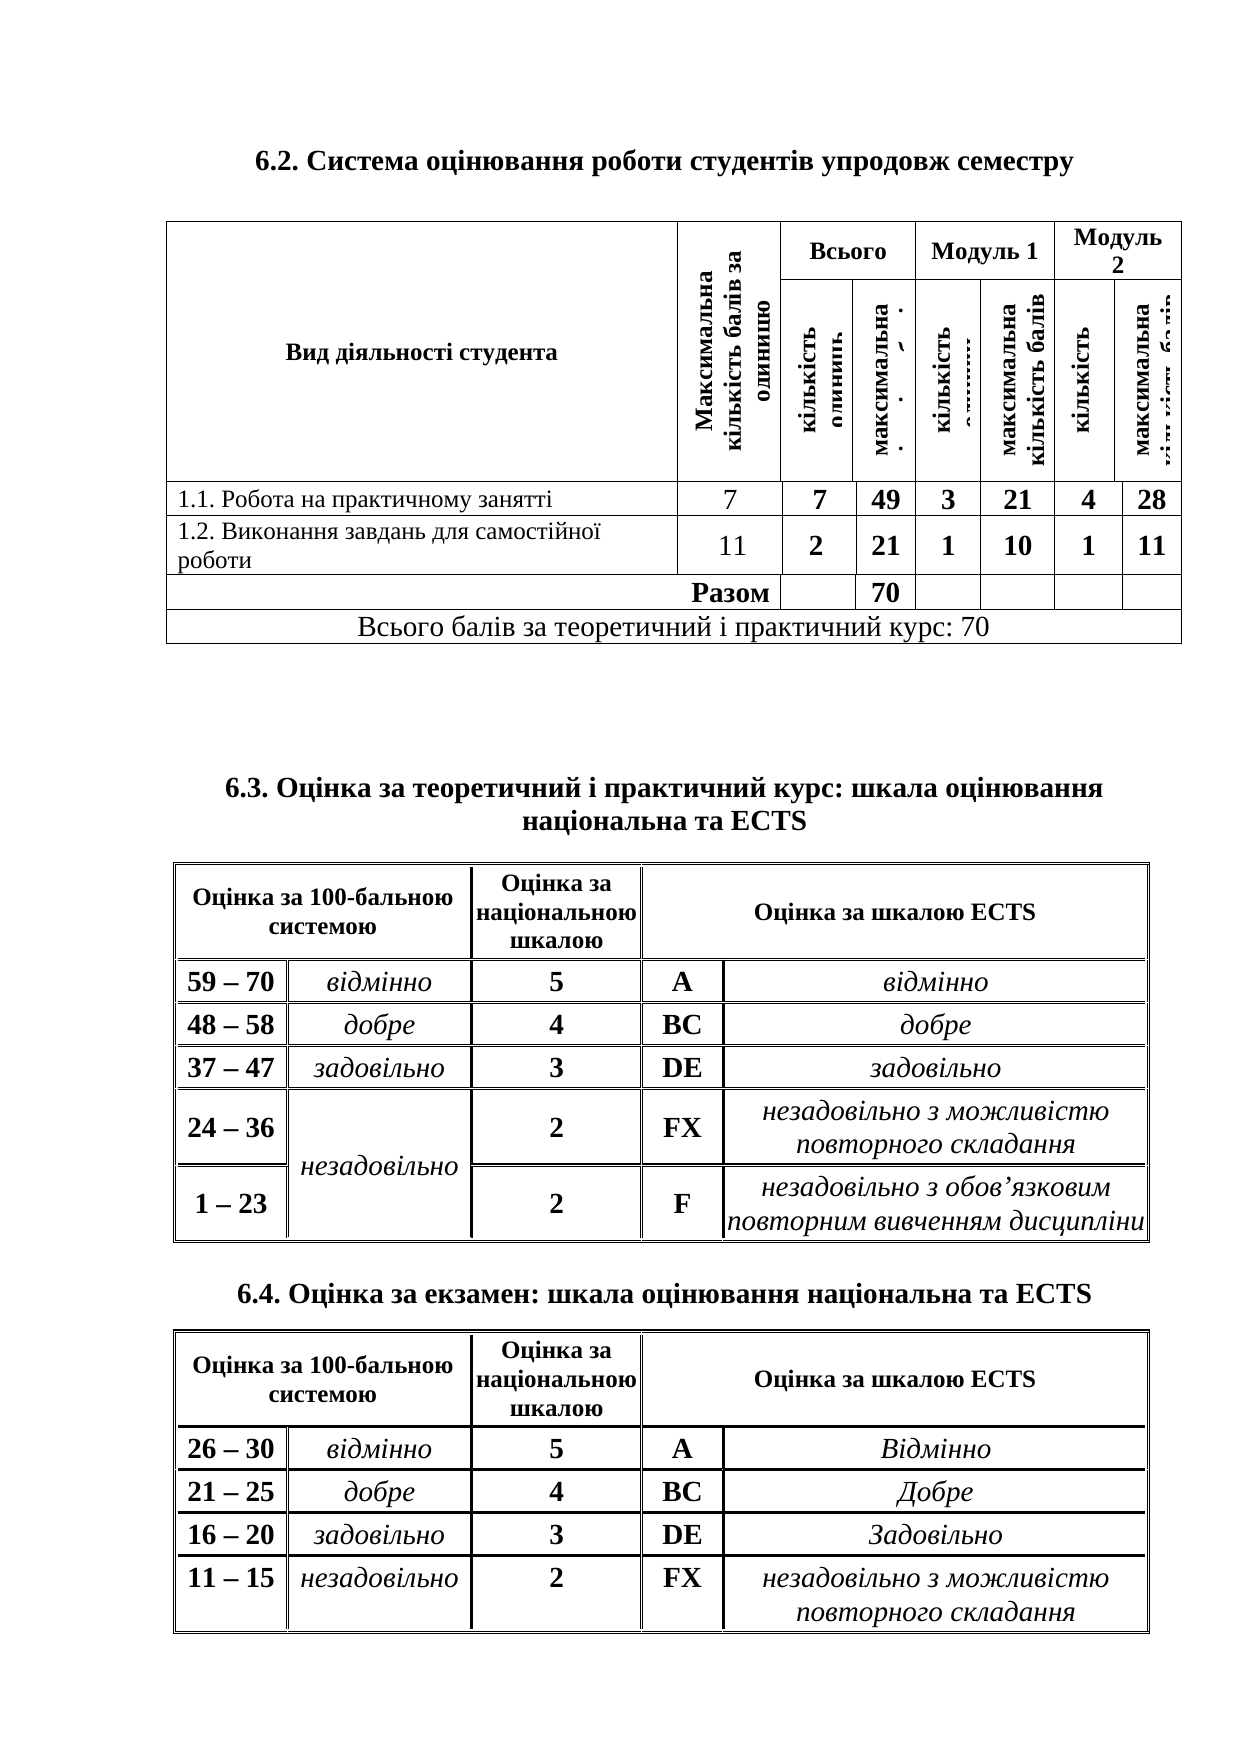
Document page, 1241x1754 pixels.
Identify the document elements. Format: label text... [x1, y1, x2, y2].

table_cell відмінно [289, 961, 470, 1001]
table_cell BС [643, 1471, 722, 1511]
table_cell Відмінно [725, 1425, 1147, 1468]
table_cell незадовільно з можливістю повторного складання [723, 1087, 1148, 1163]
table_cell 2 [471, 1167, 641, 1240]
table_header Оцінка за національною шкалою [471, 1333, 641, 1425]
table_cell 21 [981, 482, 1054, 515]
table_cell DЕ [643, 1514, 722, 1554]
table_cell добре [289, 1004, 470, 1043]
table_cell FX [643, 1090, 722, 1163]
table_header Модуль 1 [916, 222, 1054, 279]
text 6.2. Система оцінювання роботи студентів упродовж семестру [177, 143, 1152, 177]
table_cell 3 [916, 482, 980, 515]
table_cell 28 [1123, 482, 1181, 515]
table_cell задовільно [289, 1514, 470, 1554]
table_cell 4 [473, 1471, 640, 1511]
table_cell 1.2. Виконання завдань для самостійної роботи [167, 516, 677, 574]
table_cell 1.1. Робота на практичному занятті [167, 482, 677, 515]
table_cell незадовільно з можливістю повторного складання [723, 1554, 1147, 1631]
table_cell [1055, 575, 1122, 608]
text 6.4. Оцінка за екзамен: шкала оцінювання національна та ECTS [177, 1276, 1152, 1310]
table_cell A [643, 1428, 722, 1468]
table_cell максимальна кількість балів [981, 280, 1054, 481]
table_cell [916, 575, 980, 608]
table_cell максимальна кількість балів [853, 280, 915, 481]
text 6.3. Оцінка за теоретичний і практичний курс: шкала оцінювання національна та ECTS [177, 770, 1152, 837]
table_cell 11 [1123, 516, 1181, 574]
table_cell задовільно [289, 1047, 470, 1087]
table_cell Задовільно [725, 1511, 1147, 1554]
table_cell 3 [473, 1514, 640, 1554]
table_header Оцінка за 100-бальною системою [176, 865, 471, 957]
table_header Всього [781, 222, 915, 279]
table_cell 10 [981, 516, 1054, 574]
table_cell кількість одиниць [1055, 280, 1114, 481]
table_cell добре [723, 1001, 1148, 1043]
table_header Модуль 2 [1055, 222, 1181, 279]
table_cell A [643, 961, 722, 1001]
table_cell FX [641, 1557, 723, 1631]
table_header Оцінка за 100-бальною системою [176, 1333, 471, 1425]
table_header Оцінка за шкалою ECTS [641, 1333, 1147, 1425]
table_cell незадовільно з обов’язковим повторним вивченням дисципліни [723, 1163, 1147, 1240]
table_cell [981, 575, 1054, 608]
table_cell 26 – 30 [176, 1425, 286, 1468]
table_cell 4 [1055, 482, 1122, 515]
table_cell відмінно [289, 1428, 470, 1468]
table_cell 1 [1055, 516, 1122, 574]
table_header Оцінка за національною шкалою [471, 865, 641, 957]
table_header Оцінка за шкалою ECTS [641, 865, 1147, 957]
table_header Максимальна кількість балів за одиницю [678, 222, 780, 481]
table_cell 2 [783, 516, 856, 574]
table_cell BС [643, 1004, 722, 1043]
table_cell Разом [167, 575, 780, 608]
table_cell 7 [783, 482, 856, 515]
table_cell 48 – 58 [174, 1001, 287, 1043]
table_cell [1123, 575, 1181, 608]
table_cell 16 – 20 [176, 1511, 286, 1554]
table_cell 3 [473, 1047, 640, 1087]
table_cell задовільно [725, 1044, 1147, 1087]
table_cell 1 [916, 516, 980, 574]
table_cell добре [289, 1471, 470, 1511]
table_cell 59 – 70 [176, 958, 286, 1001]
table_cell 5 [473, 961, 640, 1001]
table_cell максимальна кількість балів [1115, 280, 1181, 481]
table_cell 37 – 47 [176, 1044, 286, 1087]
table_cell Добре [725, 1468, 1148, 1511]
table_cell 70 [856, 575, 915, 608]
table_cell 24 – 36 [174, 1087, 287, 1163]
table_header Вид діяльності студента [167, 222, 677, 481]
table_cell Всього балів за теоретичний і практичний курс: 70 [167, 610, 1181, 643]
table_cell незадовільно [288, 1557, 471, 1631]
table_cell DЕ [643, 1047, 722, 1087]
table_cell 1 – 23 [176, 1163, 287, 1240]
table_cell 2 [473, 1090, 640, 1163]
table_cell кількість одиниць [916, 280, 980, 481]
table_cell 7 [678, 482, 782, 515]
table_cell F [641, 1167, 723, 1240]
table_cell 2 [471, 1557, 641, 1631]
table_cell 11 [678, 516, 782, 574]
table_cell 21 – 25 [174, 1468, 286, 1511]
table_cell [781, 575, 855, 608]
table_cell 49 [857, 482, 915, 515]
table_cell 21 [857, 516, 915, 574]
table_cell незадовільно [288, 1090, 471, 1240]
table_cell відмінно [725, 958, 1147, 1001]
table_cell 5 [473, 1428, 640, 1468]
table_cell 11 – 15 [176, 1554, 287, 1631]
table_cell кількість одиниць [781, 280, 852, 481]
table_cell 4 [473, 1004, 640, 1043]
